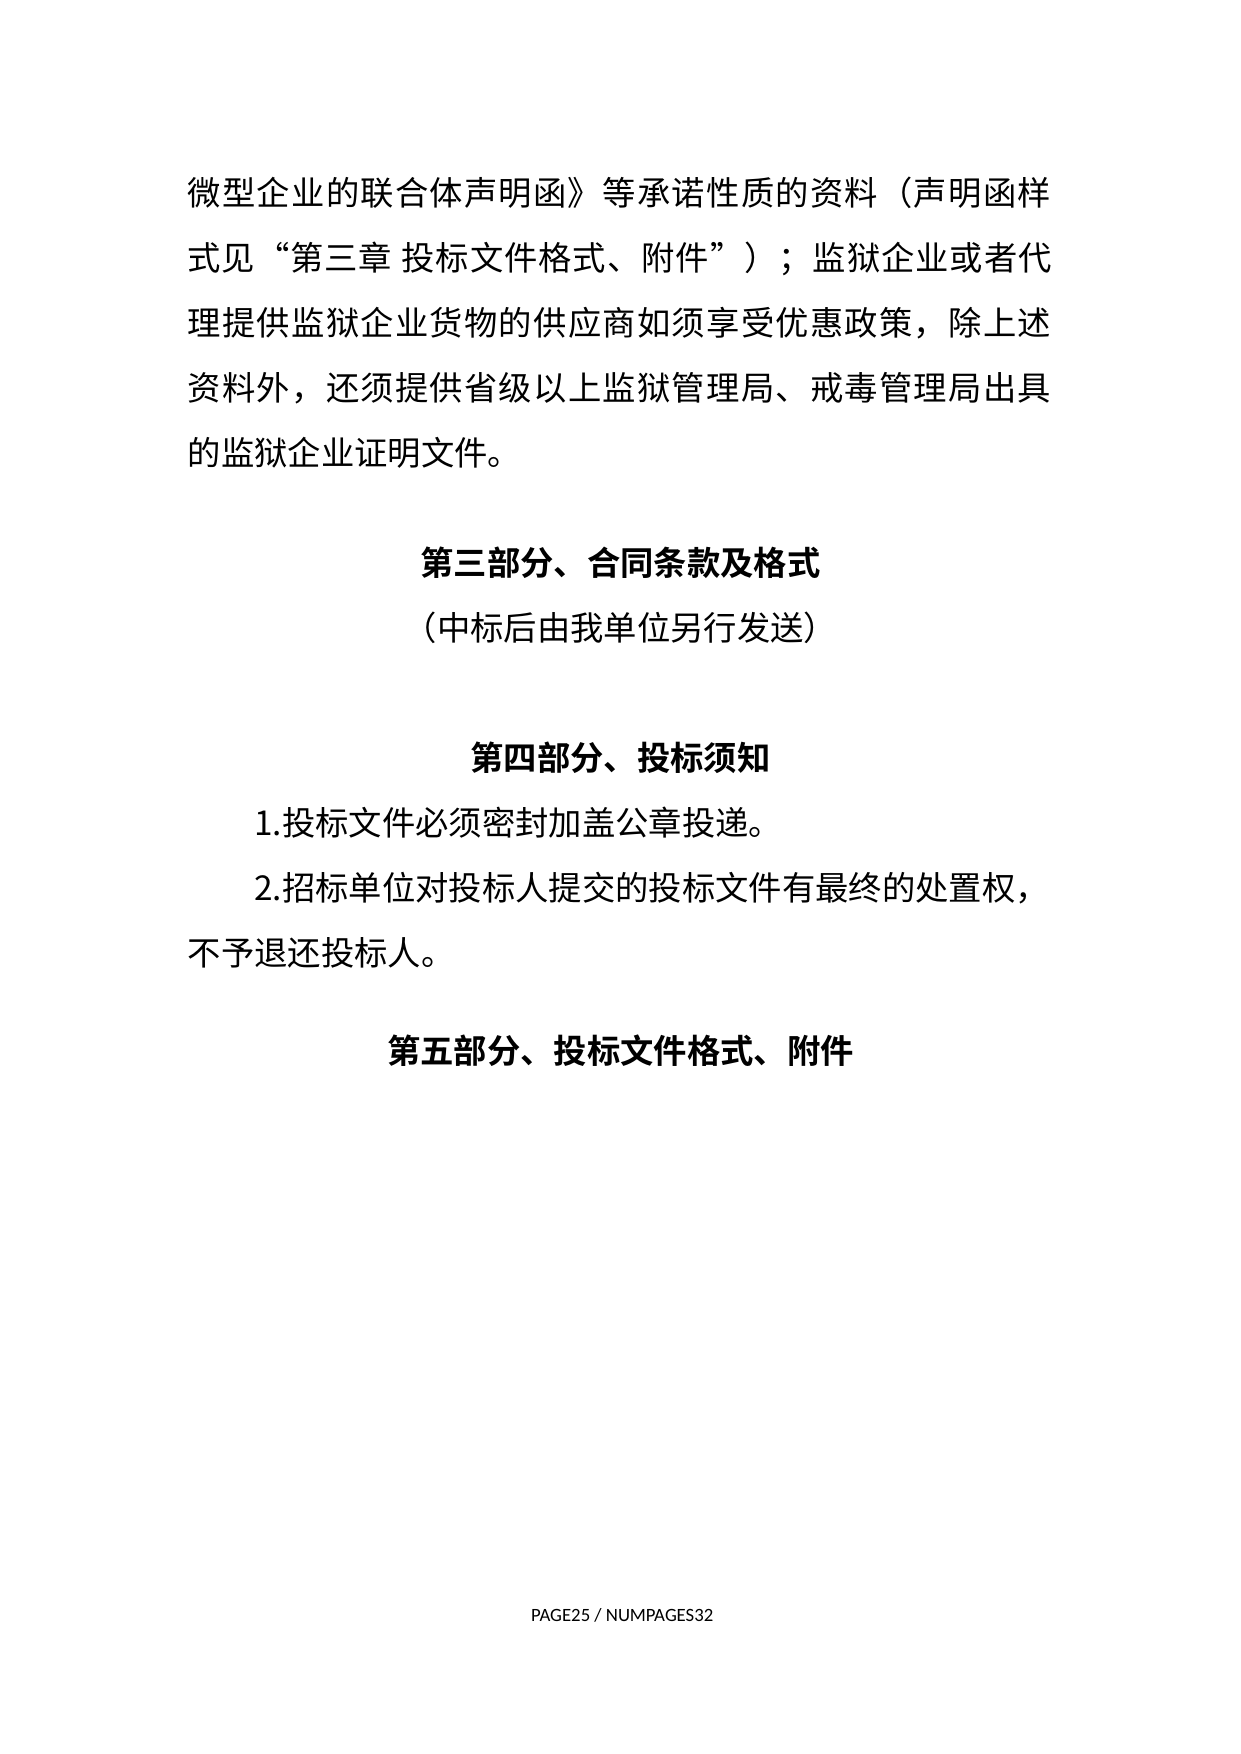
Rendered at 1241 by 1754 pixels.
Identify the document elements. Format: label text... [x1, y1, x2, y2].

text 2.招标单位对投标人提交的投标文件有最终的处置权，不予退还投标人。 [187, 853, 1053, 983]
text 第四部分、投标须知 [187, 723, 1053, 788]
text 第三部分、合同条款及格式 [187, 528, 1053, 593]
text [187, 158, 1053, 483]
text （中标后由我单位另行发送） [187, 593, 1053, 658]
text 1.投标文件必须密封加盖公章投递。 [187, 788, 1053, 853]
text 第五部分、投标文件格式、附件 [187, 1016, 1053, 1081]
